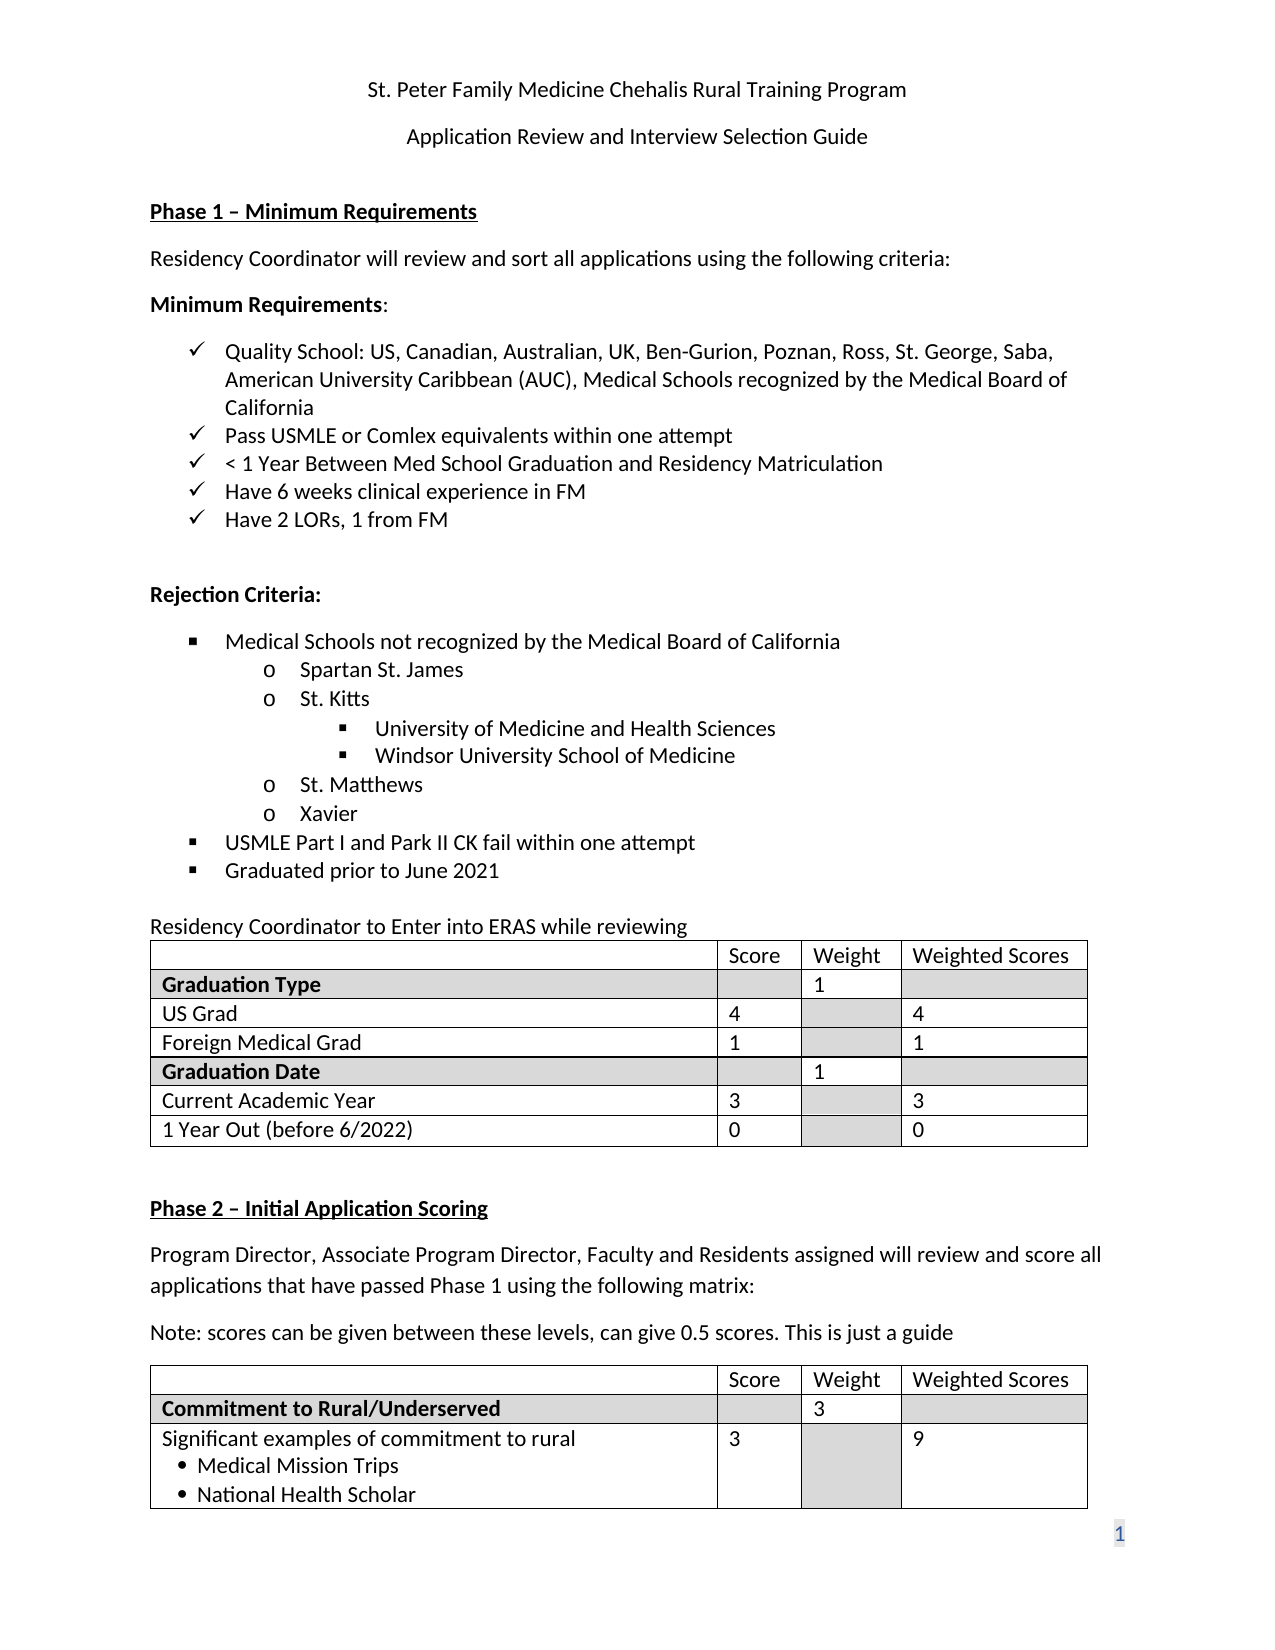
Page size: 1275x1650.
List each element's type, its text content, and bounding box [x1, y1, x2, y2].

table_header Weighted Scores [902, 1366, 1087, 1393]
list University of Medicine and Health Sciences [337, 714, 1125, 742]
table_cell [802, 1028, 901, 1056]
table_cell 1 [802, 1058, 901, 1085]
list Windsor University School of Medicine [337, 742, 1125, 770]
table_cell [902, 970, 1087, 998]
list Have 2 LORs, 1 from FM [187, 506, 1125, 533]
table_cell [718, 1395, 801, 1423]
list USMLE Part I and Park II CK fail within one attempt [187, 828, 1125, 856]
list Quality School: US, Canadian, Australian, UK, Ben-Gurion, Poznan, Ross, St. George, Saba, American University Caribbean (AUC), Medical Schools recognized by the Medical Board of California [187, 337, 1125, 421]
table_cell 9 [902, 1424, 1087, 1508]
table_header [151, 1366, 717, 1393]
text Phase 2 – Initial Application Scoring [150, 1194, 1125, 1222]
table_cell [802, 999, 901, 1027]
list Pass USMLE or Comlex equivalents within one attempt [187, 421, 1125, 449]
table_cell Graduation Date [151, 1058, 717, 1085]
table_cell 3 [718, 1424, 801, 1508]
table_cell 3 [718, 1086, 801, 1114]
table_cell [902, 1058, 1087, 1085]
list Xavier [262, 799, 1125, 828]
text Note: scores can be given between these levels, can give 0.5 scores. This is just a guide [150, 1318, 1125, 1346]
table_cell Commitment to Rural/Underserved [151, 1395, 717, 1423]
list St. Kitts [262, 684, 1125, 714]
text Rejection Criteria: [150, 580, 1125, 608]
table_cell 1 [718, 1028, 801, 1056]
table_cell US Grad [151, 999, 717, 1027]
text Minimum Requirements: [150, 291, 1125, 318]
table_cell [802, 1424, 901, 1508]
table_cell Graduation Type [151, 970, 717, 998]
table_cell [151, 1424, 717, 1508]
table_header Score [718, 1366, 801, 1393]
text Program Director, Associate Program Director, Faculty and Residents assigned will review and score all applications that have passed Phase 1 using the following matrix: [150, 1241, 1125, 1299]
text Residency Coordinator will review and sort all applications using the following criteria: [150, 244, 1125, 272]
table_cell 4 [718, 999, 801, 1027]
list Medical Schools not recognized by the Medical Board of California [187, 627, 1125, 655]
list Have 6 weeks clinical experience in FM [187, 477, 1125, 506]
table_cell [802, 1086, 901, 1114]
table_cell 1 [902, 1028, 1087, 1056]
table_cell 3 [902, 1086, 1087, 1114]
table_cell [802, 1116, 901, 1146]
table_cell 0 [718, 1116, 801, 1146]
table_header [151, 941, 717, 969]
table_header Weight [802, 1366, 901, 1393]
list St. Matthews [262, 770, 1125, 799]
table_header Weighted Scores [902, 941, 1087, 969]
table_cell 1 Year Out (before 6/2022) [151, 1116, 717, 1146]
table_cell 4 [902, 999, 1087, 1027]
table_cell [902, 1395, 1087, 1423]
text Residency Coordinator to Enter into ERAS while reviewing [150, 912, 1125, 940]
table_cell 3 [802, 1395, 901, 1423]
list < 1 Year Between Med School Graduation and Residency Matriculation [187, 449, 1125, 477]
table_cell [718, 1058, 801, 1085]
table_cell 0 [902, 1116, 1087, 1146]
table_cell Foreign Medical Grad [151, 1028, 717, 1056]
table_header Score [718, 941, 801, 969]
list Spartan St. James [262, 655, 1125, 684]
table_cell [718, 970, 801, 998]
list Graduated prior to June 2021 [187, 856, 1125, 884]
table_cell Current Academic Year [151, 1086, 717, 1114]
table_cell 1 [802, 970, 901, 998]
table_header Weight [802, 941, 901, 969]
text Phase 1 – Minimum Requirements [150, 197, 1125, 225]
